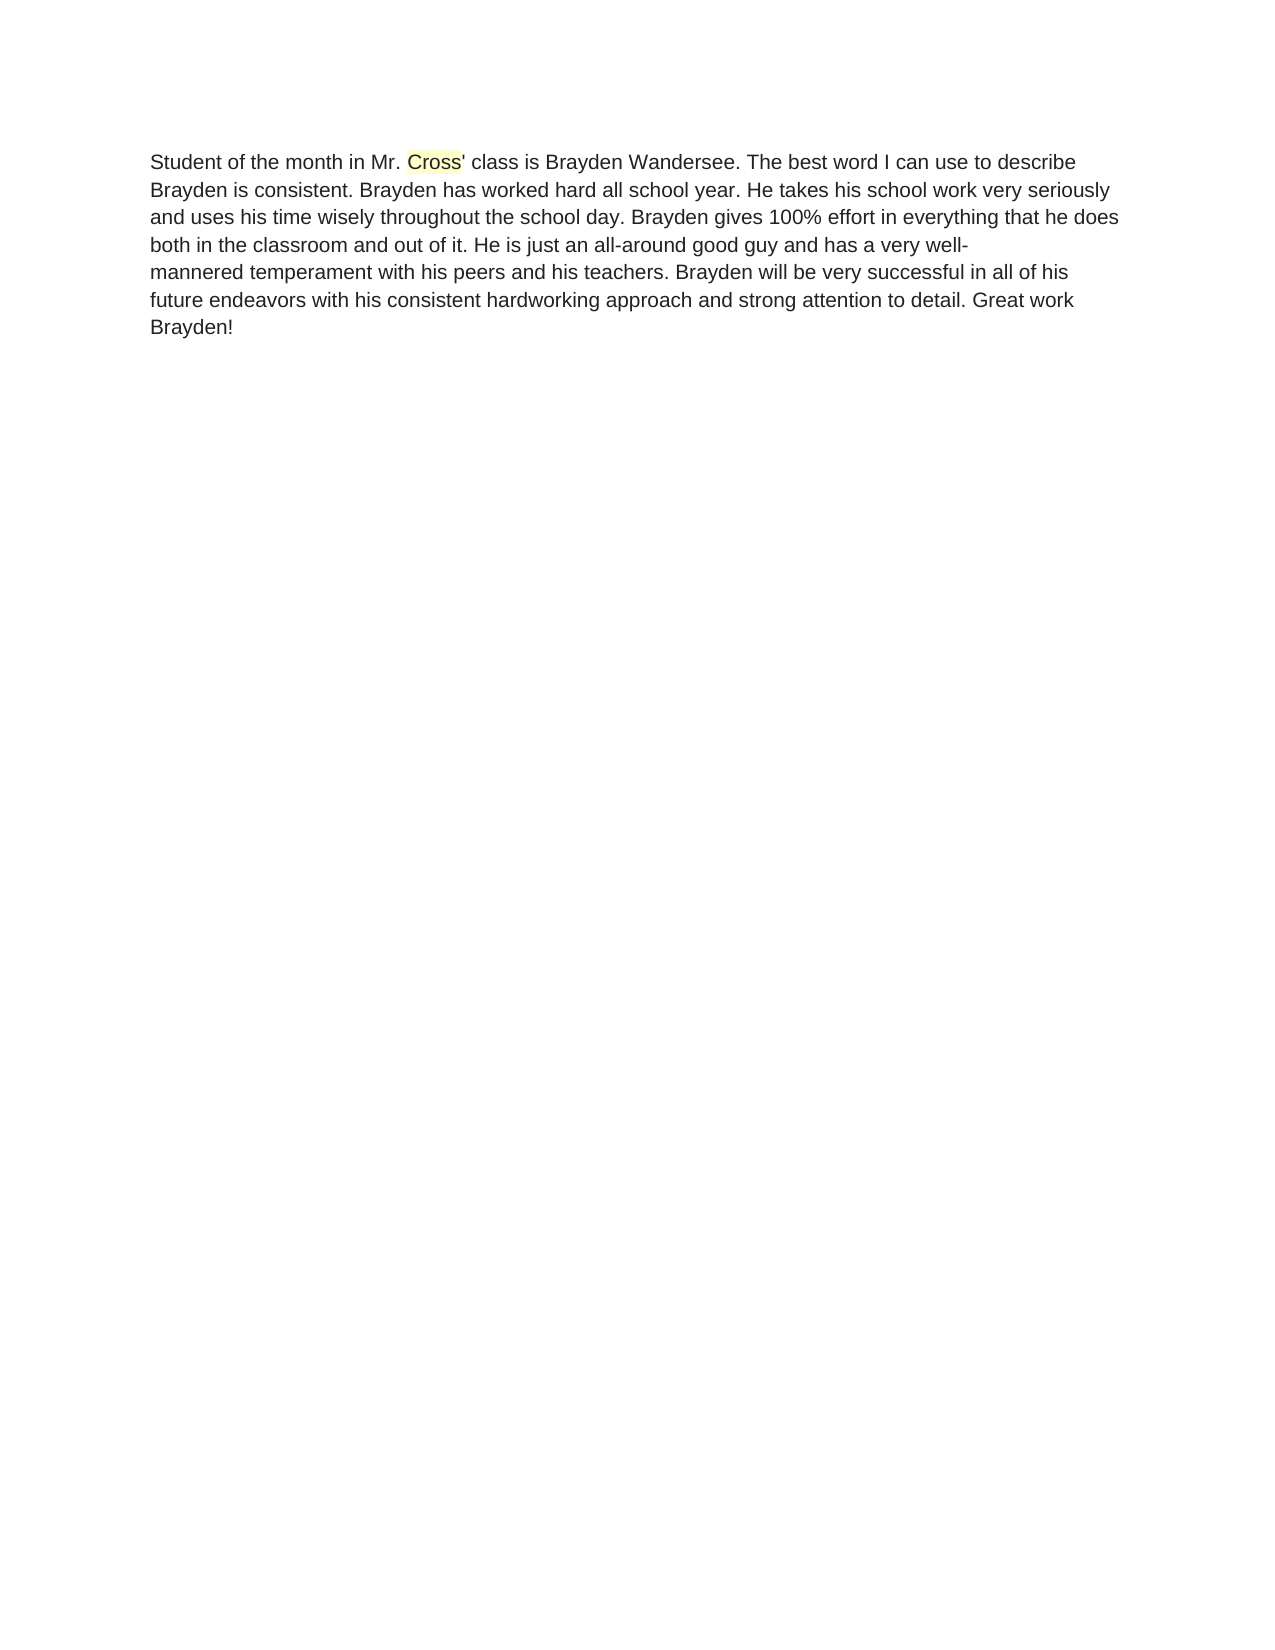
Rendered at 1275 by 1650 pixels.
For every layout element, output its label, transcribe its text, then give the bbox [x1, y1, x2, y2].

text Student of the month in Mr. Cross' class is Brayden Wandersee. The best word I can use to describe Brayden is consistent. Brayden has worked hard all school year. He takes his school work very seriously and uses his time wisely throughout the school day. Brayden gives 100% effort in everything that he does both in the classroom and out of it. He is just an all-around good guy and has a very well-mannered temperament with his peers and his teachers. Brayden will be very successful in all of his future endeavors with his consistent hardworking approach and strong attention to detail. Great work Brayden! [150, 150, 1125, 339]
